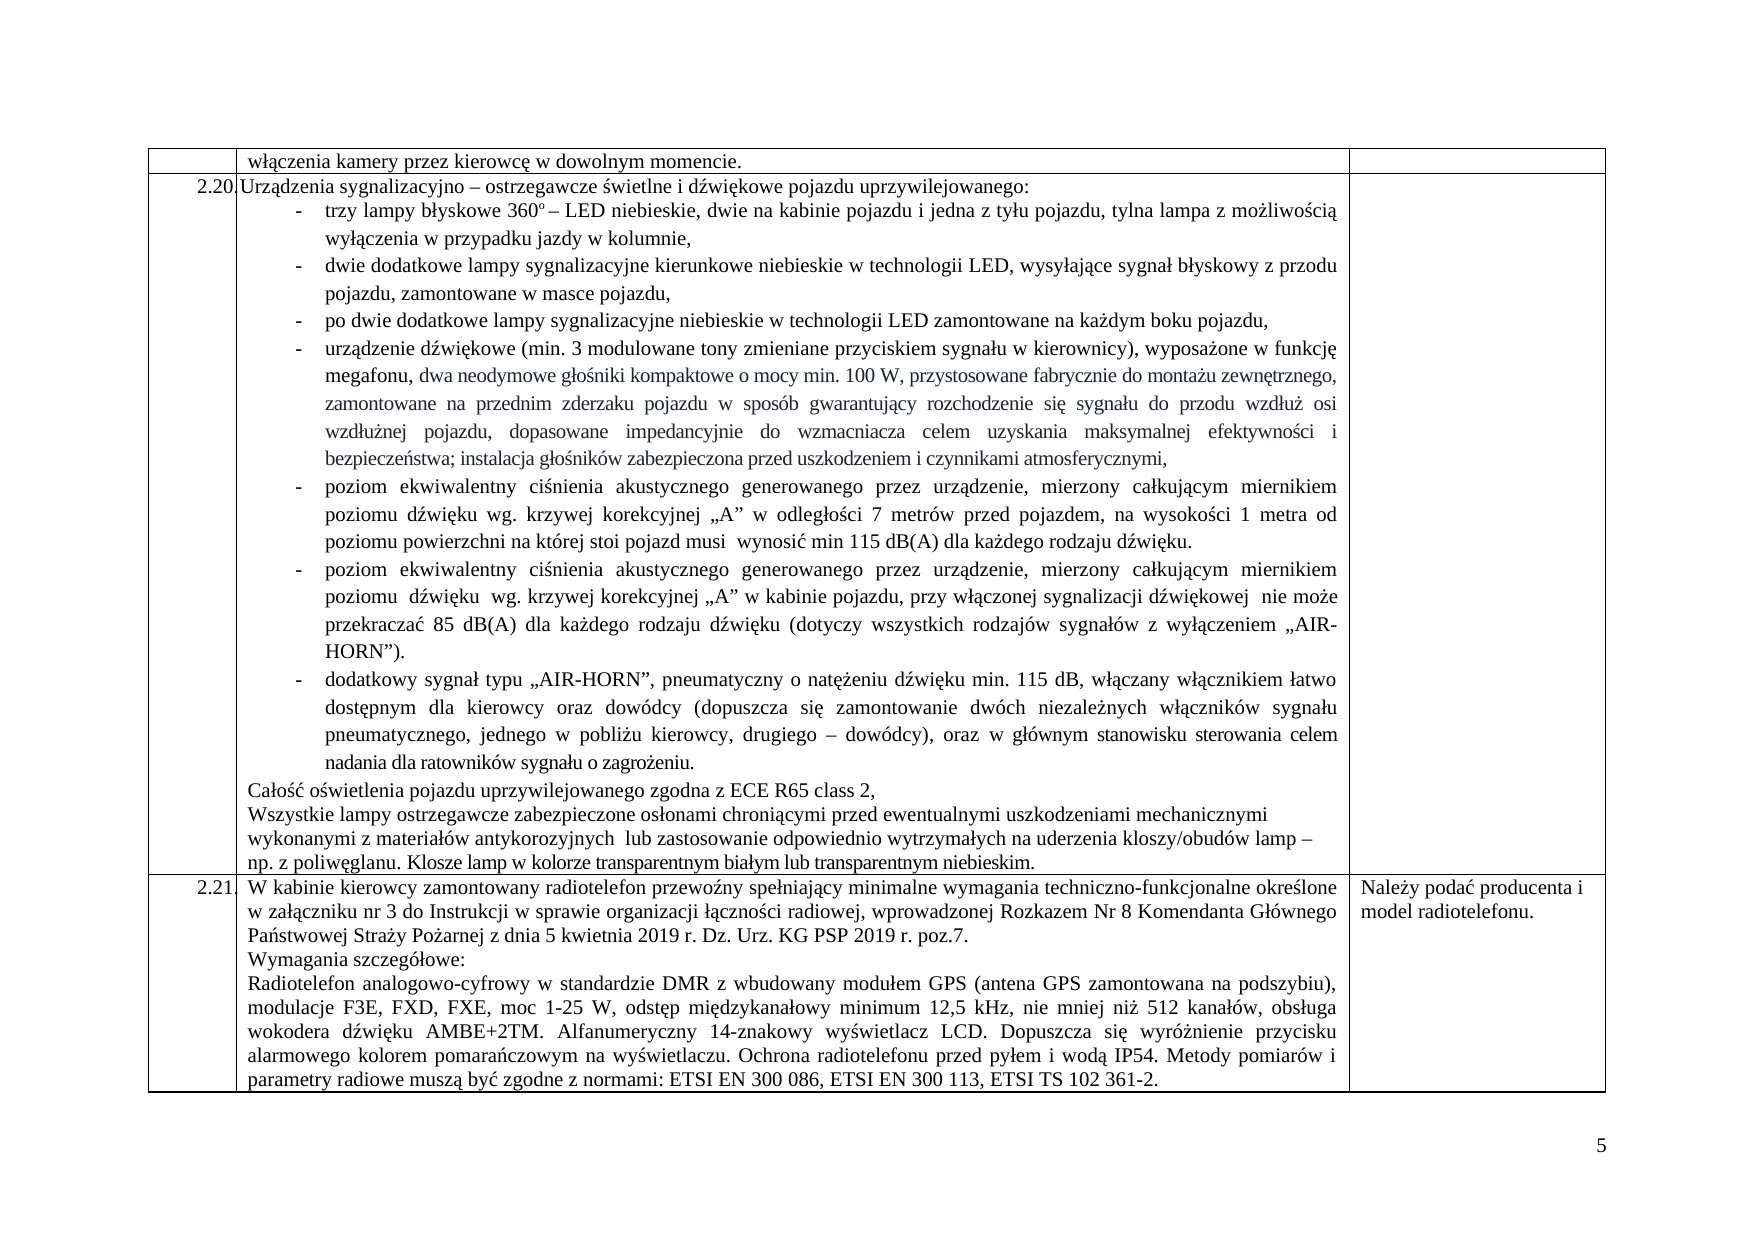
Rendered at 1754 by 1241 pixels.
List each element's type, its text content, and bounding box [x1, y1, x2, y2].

table_cell [1350, 149, 1605, 173]
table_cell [1350, 875, 1605, 1091]
table_cell Urządzenia sygnalizacyjno – ostrzegawcze świetlne i dźwiękowe pojazdu uprzywilejowanego: trzy lampy błyskowe 360o – LED niebieskie, dwie na kabinie pojazdu i jedna z tyłu pojazdu, tylna lampa z możliwością wyłączenia w przypadku jazdy w kolumnie, dwie dodatkowe lampy sygnalizacyjne kierunkowe niebieskie w technologii LED, wysyłające sygnał błyskowy z przodu pojazdu, zamontowane w masce pojazdu, po dwie dodatkowe lampy sygnalizacyjne niebieskie w technologii LED zamontowane na każdym boku pojazdu, urządzenie dźwiękowe (min. 3 modulowane tony zmieniane przyciskiem sygnału w kierownicy), wyposażone w funkcję megafonu, dwa neodymowe głośniki kompaktowe o mocy min. 100 W, przystosowane fabrycznie do montażu zewnętrznego, zamontowane na przednim zderzaku pojazdu w sposób gwarantujący rozchodzenie się sygnału do przodu wzdłuż osi wzdłużnej pojazdu, dopasowane impedancyjnie do wzmacniacza celem uzyskania maksymalnej efektywności i bezpieczeństwa; instalacja głośników zabezpieczona przed uszkodzeniem i czynnikami atmosferycznymi, poziom ekwiwalentny ciśnienia akustycznego generowanego przez urządzenie, mierzony całkującym miernikiem poziomu dźwięku wg. krzywej korekcyjnej „A” w odległości 7 metrów przed pojazdem, na wysokości 1 metra od poziomu powierzchni na której stoi pojazd musi wynosić min 115 dB(A) dla każdego rodzaju dźwięku. poziom ekwiwalentny ciśnienia akustycznego generowanego przez urządzenie, mierzony całkującym miernikiem poziomu dźwięku wg. krzywej korekcyjnej „A” w kabinie pojazdu, przy włączonej sygnalizacji dźwiękowej nie może przekraczać 85 dB(A) dla każdego rodzaju dźwięku (dotyczy wszystkich rodzajów sygnałów z wyłączeniem „AIR-HORN”). dodatkowy sygnał typu „AIR-HORN”, pneumatyczny o natężeniu dźwięku min. 115 dB, włączany włącznikiem łatwo dostępnym dla kierowcy oraz dowódcy (dopuszcza się zamontowanie dwóch niezależnych włączników sygnału pneumatycznego, jednego w pobliżu kierowcy, drugiego – dowódcy), oraz w głównym stanowisku sterowania celem nadania dla ratowników sygnału o zagrożeniu. Całość oświetlenia pojazdu uprzywilejowanego zgodna z ECE R65 class 2, Wszystkie lampy ostrzegawcze zabezpieczone osłonami chroniącymi przed ewentualnymi uszkodzeniami mechanicznymi wykonanymi z materiałów antykorozyjnych lub zastosowanie odpowiednio wytrzymałych na uderzenia kloszy/obudów lamp – np. z poliwęglanu. Klosze lamp w kolorze transparentnym białym lub transparentnym niebieskim. [237, 174, 1349, 874]
table_cell [149, 174, 236, 874]
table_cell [237, 875, 1349, 1091]
table_cell [1350, 174, 1605, 874]
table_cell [237, 149, 1349, 173]
table_cell [149, 149, 236, 173]
table_cell [149, 875, 236, 1091]
